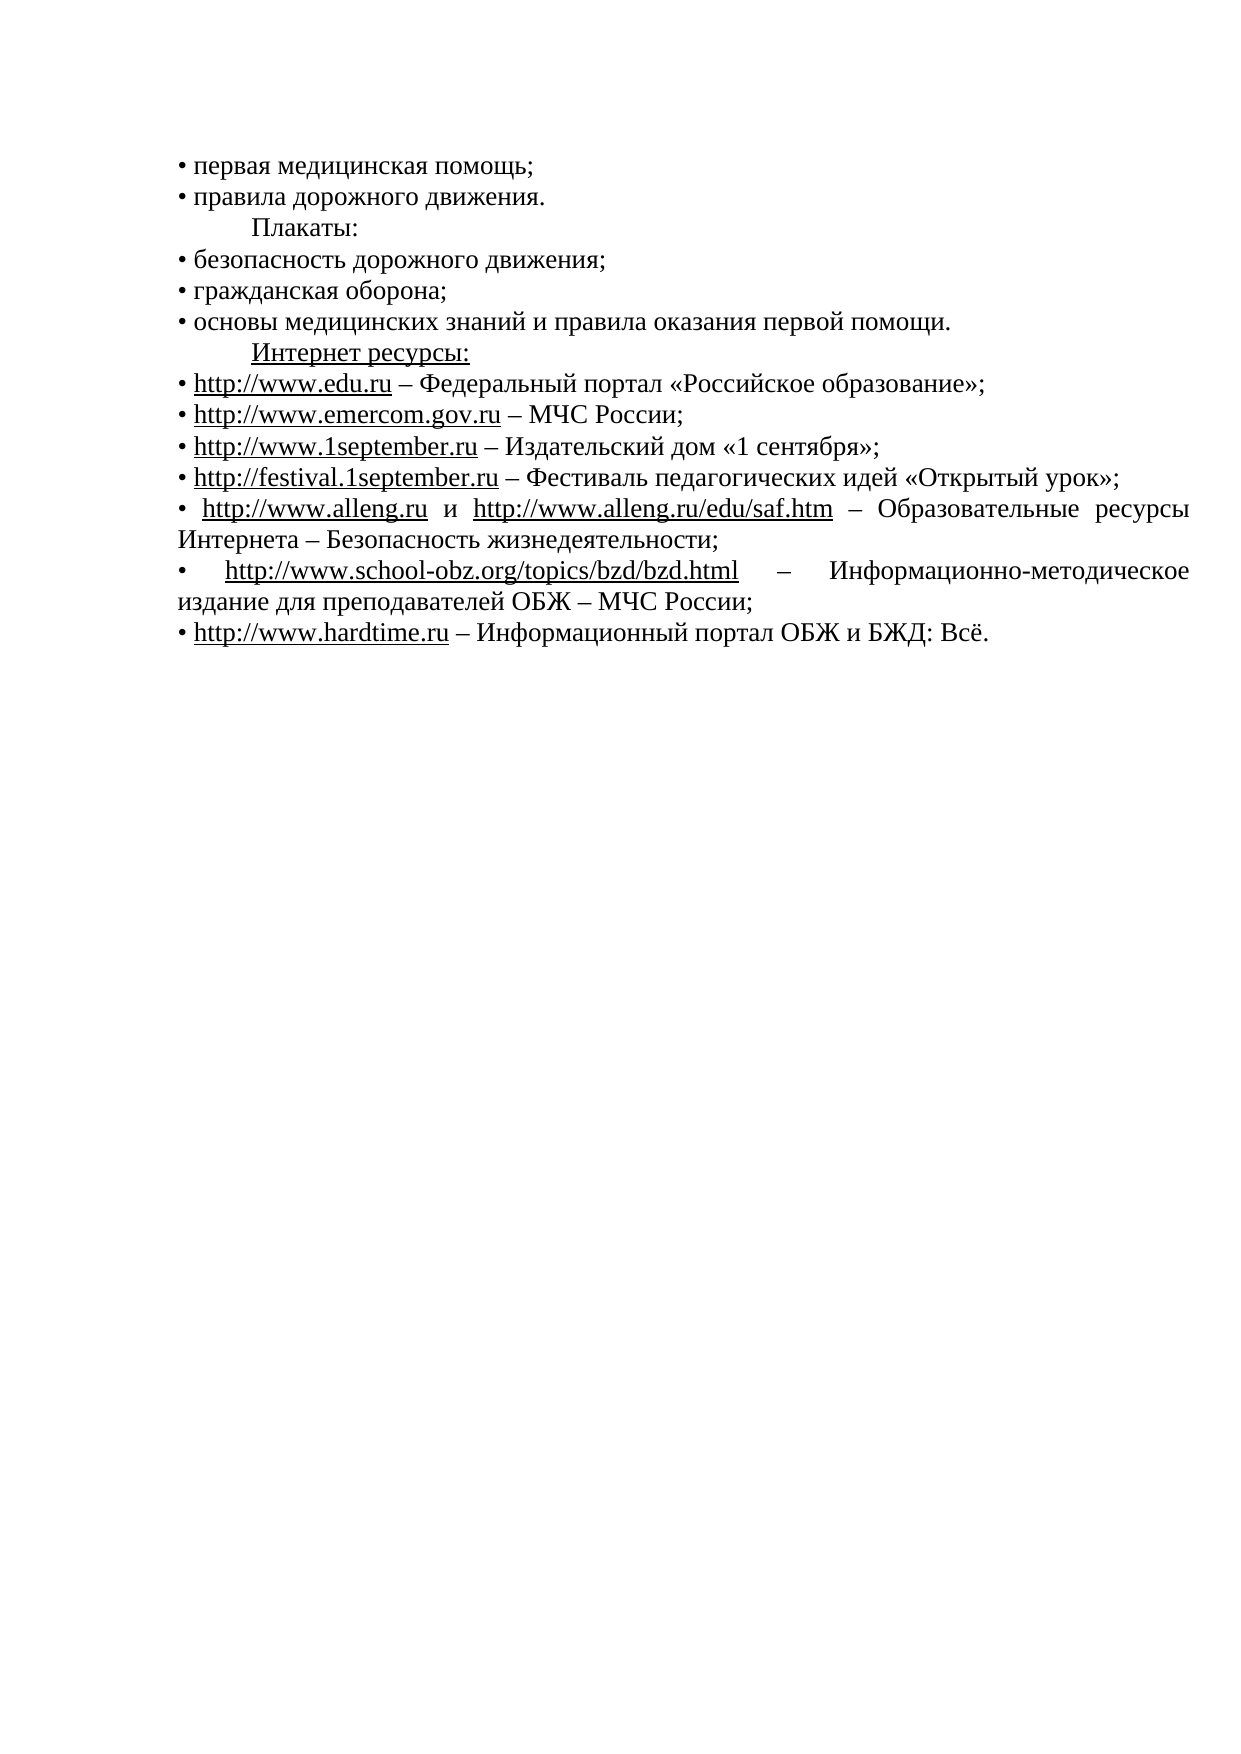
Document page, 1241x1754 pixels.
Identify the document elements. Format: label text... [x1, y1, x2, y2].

text • основы медицинских знаний и правила оказания первой помощи. [177, 305, 1190, 336]
text Плакаты: [177, 212, 1190, 243]
text • безопасность дорожного движения; [177, 243, 1190, 274]
text • http://www.hardtime.ru – Информационный портал ОБЖ и БЖД: Всё. [177, 616, 1190, 648]
text • http://www.edu.ru – Федеральный портал «Российское образование»; [177, 367, 1190, 398]
text • http://festival.1september.ru – Фестиваль педагогических идей «Открытый урок»; [177, 461, 1190, 492]
text • гражданская оборона; [177, 274, 1190, 305]
text • http://www.emercom.gov.ru – МЧС России; [177, 398, 1190, 429]
text • http://www.alleng.ru и http://www.alleng.ru/edu/saf.htm – Образовательные ресурсы Интернета – Безопасность жизнедеятельности; [177, 492, 1190, 554]
text • первая медицинская помощь; [177, 149, 1190, 180]
text • http://www.school-obz.org/topics/bzd/bzd.html – Информационно-методическое издание для преподавателей ОБЖ – МЧС России; [177, 554, 1190, 616]
text Интернет ресурсы: [177, 336, 1190, 367]
text • правила дорожного движения. [177, 180, 1190, 212]
text • http://www.1september.ru – Издательский дом «1 сентября»; [177, 429, 1190, 461]
